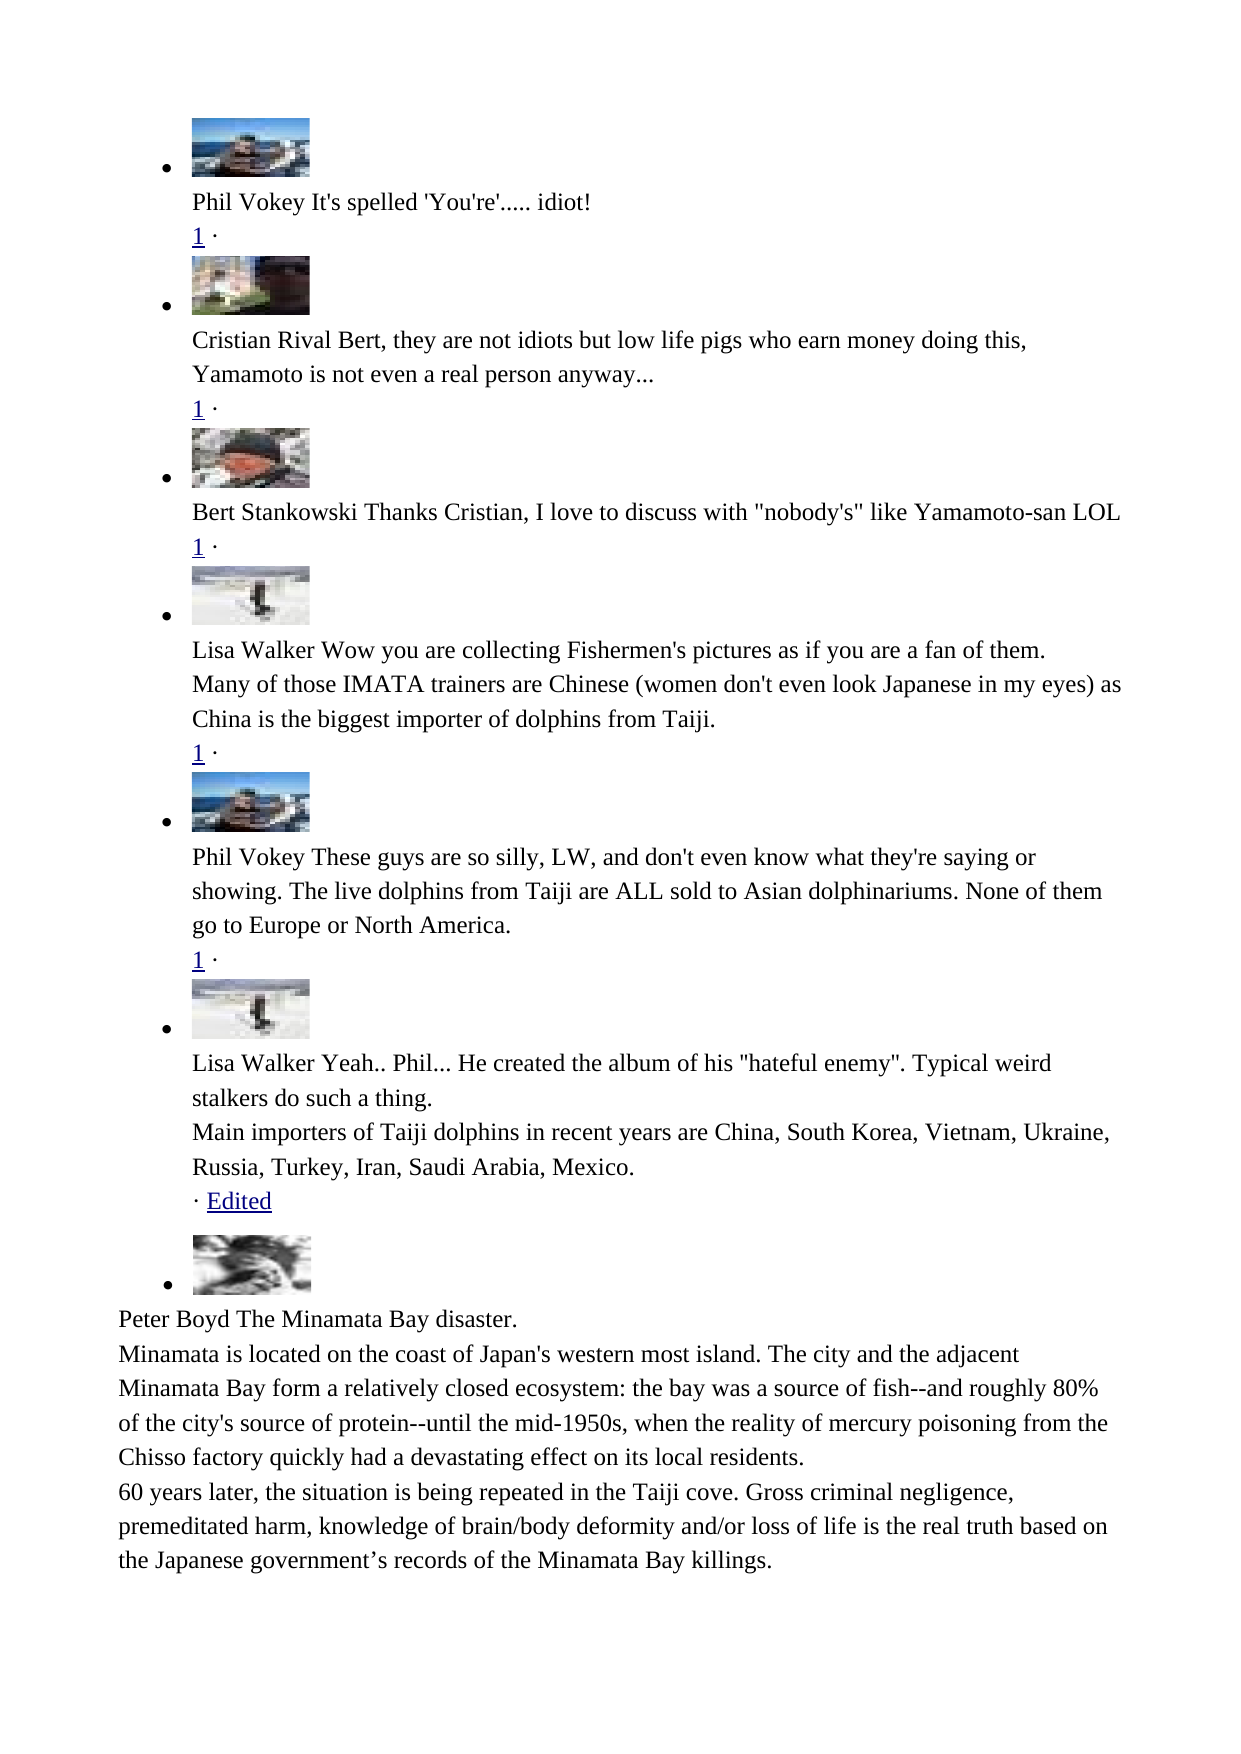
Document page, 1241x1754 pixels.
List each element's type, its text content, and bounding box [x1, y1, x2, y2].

list 1 · [192, 394, 1122, 422]
list · Edited [192, 1186, 1122, 1215]
list Phil Vokey These guys are so silly, LW, and don't even know what they're saying or showing. The live dolphins from Taiji are ALL sold to Asian dolphinariums. None of them go to Europe or North America. [192, 842, 1122, 939]
list Phil Vokey It's spelled 'You're'..... idiot! [192, 187, 1122, 216]
picture [191, 428, 310, 488]
list 1 · [192, 532, 1122, 560]
list Lisa Walker Wow you are collecting Fishermen's pictures as if you are a fan of them. Many of those IMATA trainers are Chinese (women don't even look Japanese in my eyes) as China is the biggest importer of dolphins from Taiji. [192, 635, 1122, 733]
list 1 · [192, 945, 1122, 974]
list 1 · [192, 738, 1122, 767]
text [118, 1304, 1122, 1609]
picture [191, 118, 310, 177]
picture [191, 979, 310, 1039]
list Bert Stankowski Thanks Cristian, I love to discuss with "nobody's" like Yamamoto-san LOL [192, 497, 1122, 526]
list Lisa Walker Yeah.. Phil... He created the album of his ''hateful enemy''. Typical weird stalkers do such a thing. Main importers of Taiji dolphins in recent years are China, South Korea, Vietnam, Ukraine, Russia, Turkey, Iran, Saudi Arabia, Mexico. [192, 1048, 1122, 1181]
picture [191, 256, 310, 315]
picture [191, 772, 310, 832]
picture [191, 566, 310, 625]
list Cristian Rival Bert, they are not idiots but low life pigs who earn money doing this, Yamamoto is not even a real person anyway... [192, 325, 1122, 388]
list 1 · [192, 221, 1122, 250]
picture [193, 1235, 312, 1295]
